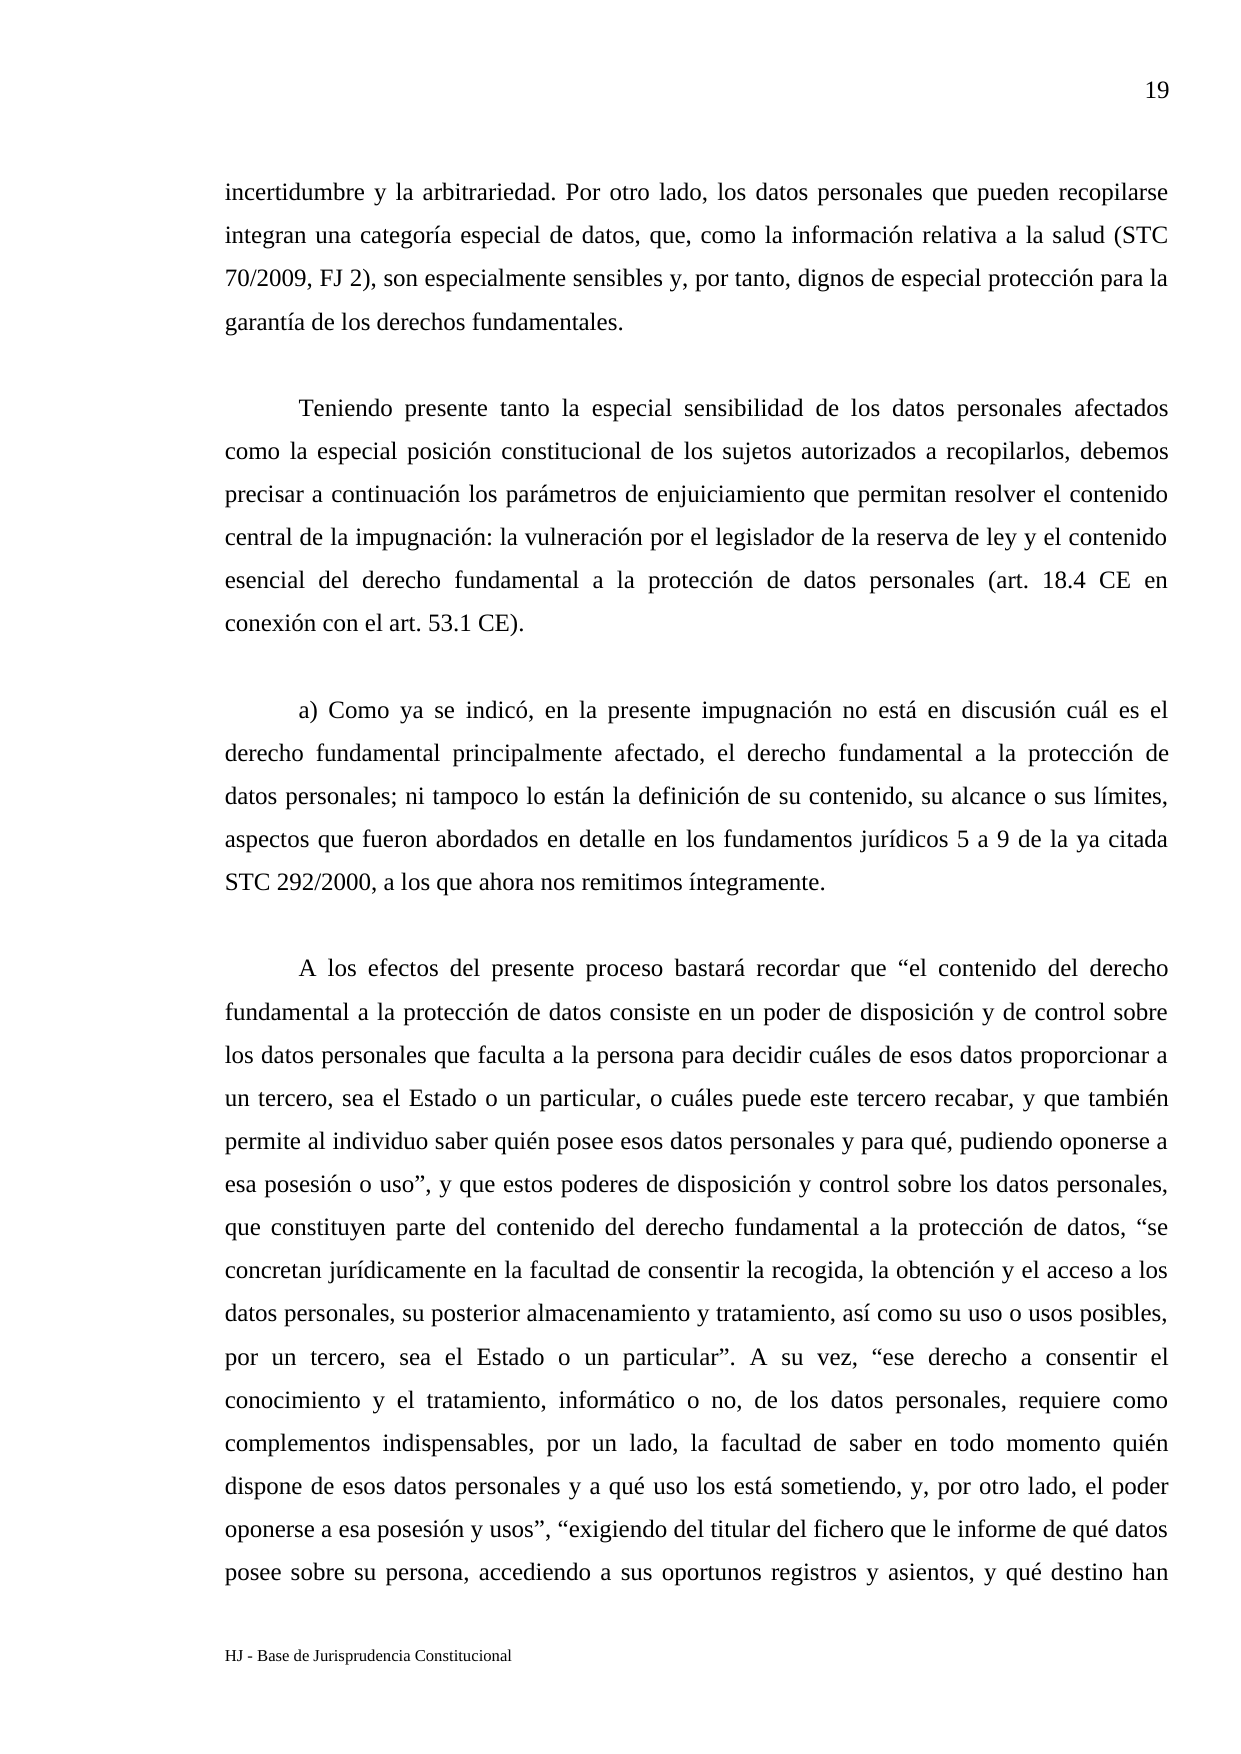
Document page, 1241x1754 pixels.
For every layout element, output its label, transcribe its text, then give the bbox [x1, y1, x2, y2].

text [224, 177, 1169, 335]
text Teniendo presente tanto la especial sensibilidad de los datos personales afectados como la especial posición constitucional de los sujetos autorizados a recopilarlos, debemos precisar a continuación los parámetros de enjuiciamiento que permitan resolver el contenido central de la impugnación: la vulneración por el legislador de la reserva de ley y el contenido esencial del derecho fundamental a la protección de datos personales (art. 18.4 CE en conexión con el art. 53.1 CE). [224, 393, 1169, 637]
text a) Como ya se indicó, en la presente impugnación no está en discusión cuál es el derecho fundamental principalmente afectado, el derecho fundamental a la protección de datos personales; ni tampoco lo están la definición de su contenido, su alcance o sus límites, aspectos que fueron abordados en detalle en los fundamentos jurídicos 5 a 9 de la ya citada STC 292/2000, a los que ahora nos remitimos íntegramente. [224, 695, 1169, 896]
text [224, 953, 1169, 1586]
